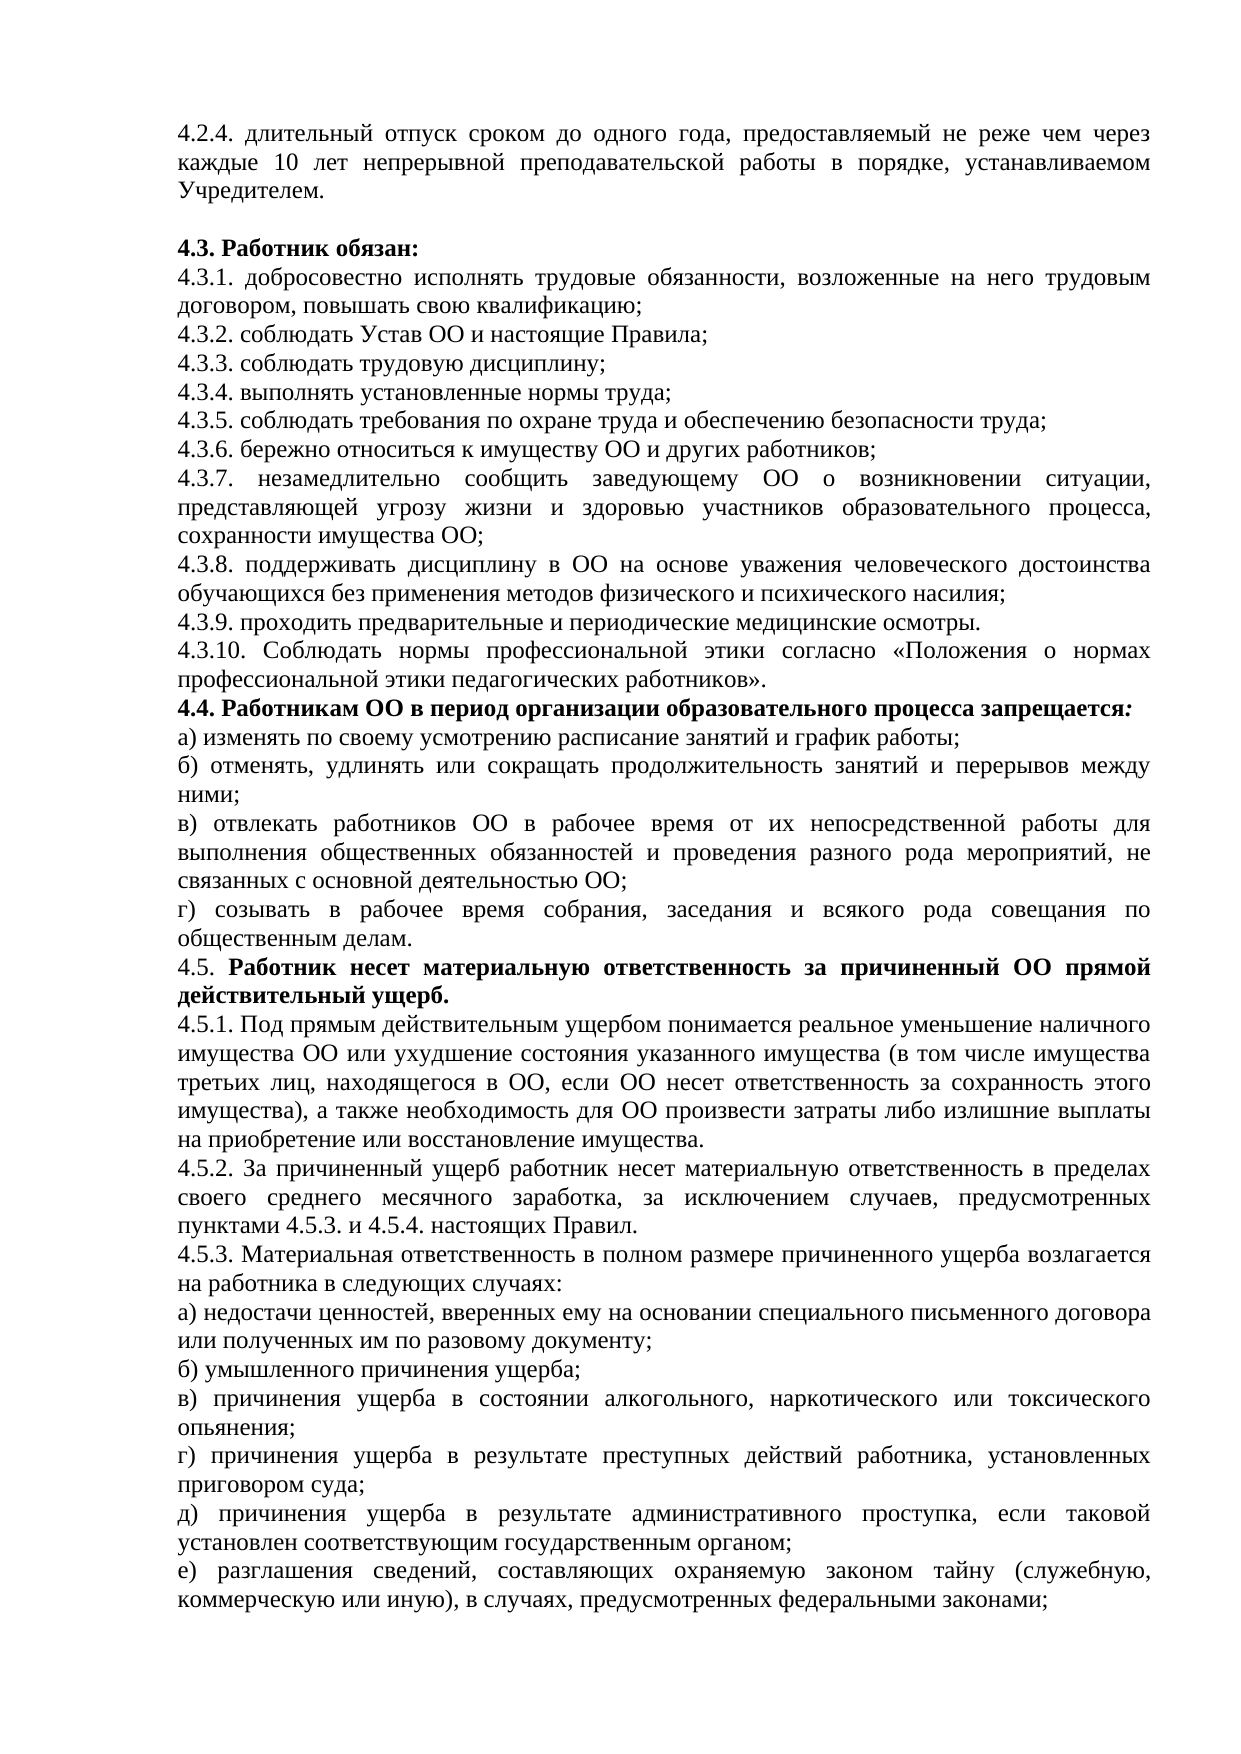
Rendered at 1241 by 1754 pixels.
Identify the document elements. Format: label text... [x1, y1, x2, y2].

text в) отвлекать работников ОО в рабочее время от их непосредственной работы для выполнения общественных обязанностей и проведения разного рода мероприятий, не связанных с основной деятельностью ОО; [177, 808, 1152, 894]
text 4.3.2. соблюдать Устав ОО и настоящие Правила; [177, 319, 1152, 348]
text д) причинения ущерба в результате административного проступка, если таковой установлен соответствующим государственным органом; [177, 1498, 1152, 1556]
text 4.5. Работник несет материальную ответственность за причиненный ОО прямой действительный ущерб. [177, 952, 1152, 1009]
text 4.3.9. проходить предварительные и периодические медицинские осмотры. [177, 607, 1152, 636]
text 4.5.3. Материальная ответственность в полном размере причиненного ущерба возлагается на работника в следующих случаях: [177, 1239, 1152, 1297]
text 4.3. Работник обязан: [177, 233, 1152, 262]
text 4.3.7. незамедлительно сообщить заведующему ОО о возникновении ситуации, представляющей угрозу жизни и здоровью участников образовательного процесса, сохранности имущества ОО; [177, 463, 1152, 549]
text 4.3.10. Соблюдать нормы профессиональной этики согласно «Положения о нормах профессиональной этики педагогических работников». [177, 636, 1152, 693]
text г) созывать в рабочее время собрания, заседания и всякого рода совещания по общественным делам. [177, 894, 1152, 952]
text 4.5.1. Под прямым действительным ущербом понимается реальное уменьшение наличного имущества ОО или ухудшение состояния указанного имущества (в том числе имущества третьих лиц, находящегося в ОО, если ОО несет ответственность за сохранность этого имущества), а также необходимость для ОО произвести затраты либо излишние выплаты на приобретение или восстановление имущества. [177, 1009, 1152, 1153]
text б) умышленного причинения ущерба; [177, 1354, 1152, 1383]
text а) недостачи ценностей, вверенных ему на основании специального письменного договора или полученных им по разовому документу; [177, 1297, 1152, 1354]
text 4.3.8. поддерживать дисциплину в ОО на основе уважения человеческого достоинства обучающихся без применения методов физического и психического насилия; [177, 549, 1152, 607]
text 4.3.6. бережно относиться к имуществу ОО и других работников; [177, 434, 1152, 463]
text 4.5.2. За причиненный ущерб работник несет материальную ответственность в пределах своего среднего месячного заработка, за исключением случаев, предусмотренных пунктами 4.5.3. и 4.5.4. настоящих Правил. [177, 1153, 1152, 1239]
text б) отменять, удлинять или сокращать продолжительность занятий и перерывов между ними; [177, 751, 1152, 808]
text а) изменять по своему усмотрению расписание занятий и график работы; [177, 722, 1152, 751]
text 4.3.4. выполнять установленные нормы труда; [177, 377, 1152, 406]
text в) причинения ущерба в состоянии алкогольного, наркотического или токсического опьянения; [177, 1383, 1152, 1441]
text 4.3.3. соблюдать трудовую дисциплину; [177, 348, 1152, 377]
text 4.4. Работникам ОО в период организации образовательного процесса запрещается: [177, 693, 1152, 722]
text г) причинения ущерба в результате преступных действий работника, установленных приговором суда; [177, 1441, 1152, 1498]
text е) разглашения сведений, составляющих охраняемую законом тайну (служебную, коммерческую или иную), в случаях, предусмотренных федеральными законами; [177, 1556, 1152, 1613]
text 4.3.1. добросовестно исполнять трудовые обязанности, возложенные на него трудовым договором, повышать свою квалификацию; [177, 262, 1152, 319]
text 4.2.4. длительный отпуск сроком до одного года, предоставляемый не реже чем через каждые 10 лет непрерывной преподавательской работы в порядке, устанавливаемом Учредителем. [177, 118, 1152, 204]
text 4.3.5. соблюдать требования по охране труда и обеспечению безопасности труда; [177, 406, 1152, 434]
